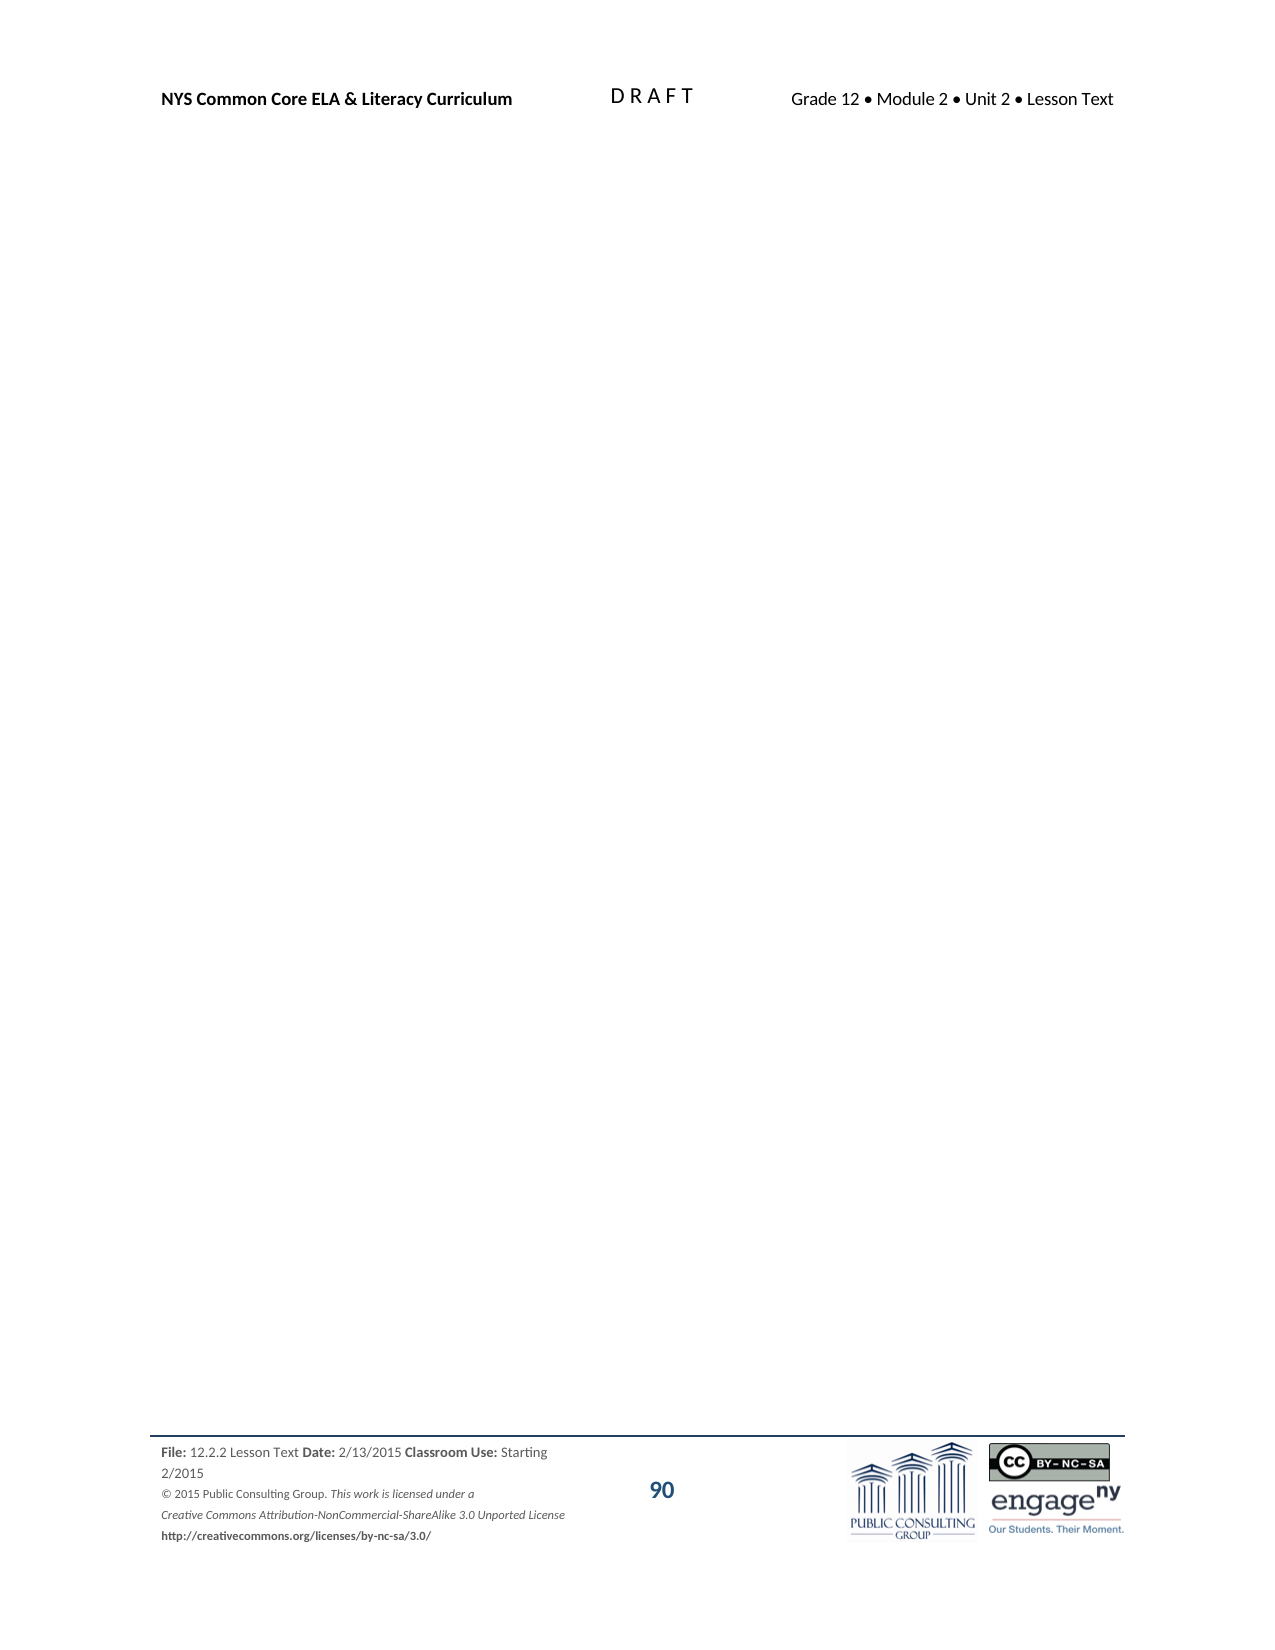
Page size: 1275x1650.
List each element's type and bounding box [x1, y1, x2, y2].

picture [846, 1438, 1125, 1543]
